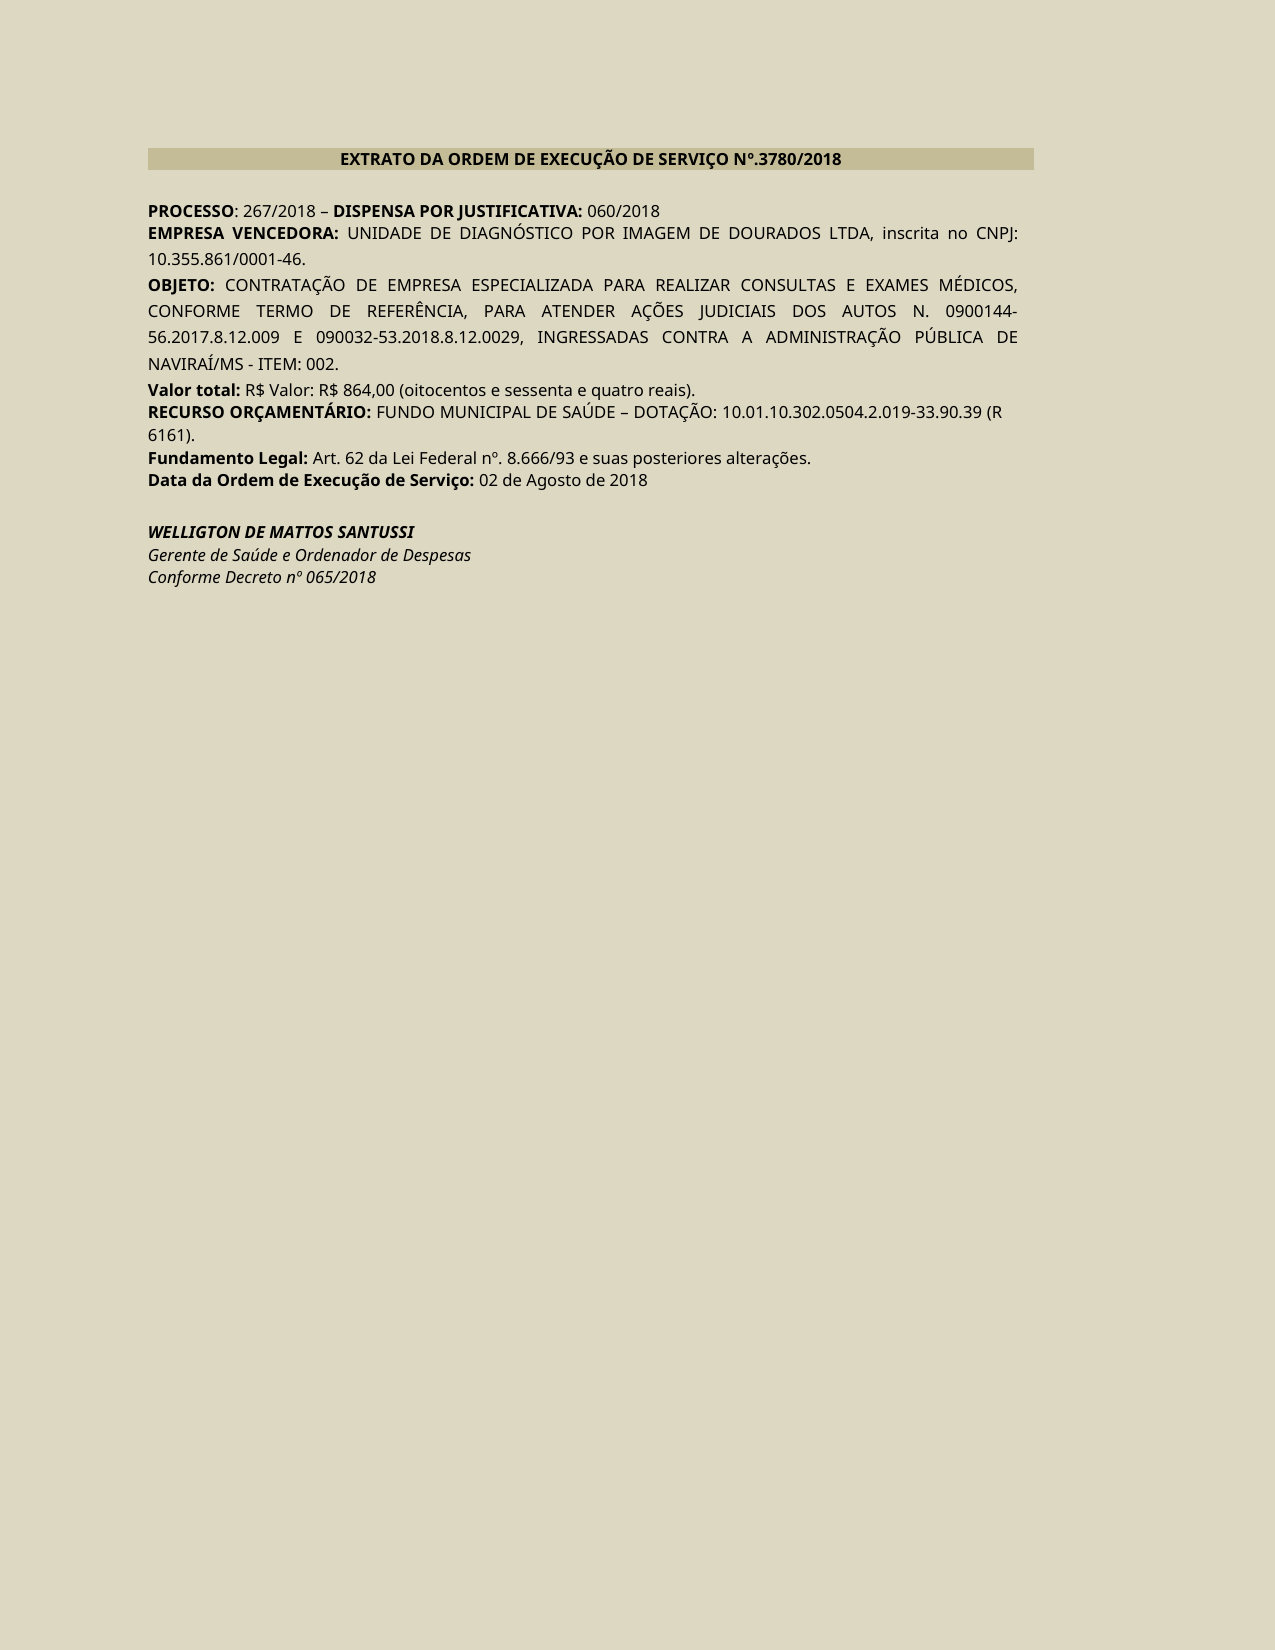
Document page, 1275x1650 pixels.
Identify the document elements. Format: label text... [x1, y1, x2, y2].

text Conforme Decreto nº 065/2018 [148, 566, 1019, 588]
text EMPRESA VENCEDORA: UNIDADE DE DIAGNÓSTICO POR IMAGEM DE DOURADOS LTDA, inscrita no CNPJ: 10.355.861/0001-46. [148, 222, 1019, 271]
text RECURSO ORÇAMENTÁRIO: FUNDO MUNICIPAL DE SAÚDE – DOTAÇÃO: 10.01.10.302.0504.2.019-33.90.39 (R 6161). [148, 401, 1003, 446]
text Data da Ordem de Execução de Serviço: 02 de Agosto de 2018 [148, 469, 1019, 492]
text Valor total: R$ Valor: R$ 864,00 (oitocentos e sessenta e quatro reais). [148, 378, 1003, 401]
text WELLIGTON DE MATTOS SANTUSSI [148, 520, 1019, 543]
text Fundamento Legal: Art. 62 da Lei Federal nº. 8.666/93 e suas posteriores alterações. [148, 446, 1003, 469]
text PROCESSO: 267/2018 – DISPENSA POR JUSTIFICATIVA: 060/2018 [148, 199, 1019, 222]
text Gerente de Saúde e Ordenador de Despesas [148, 543, 1019, 566]
title EXTRATO DA ORDEM DE EXECUÇÃO DE SERVIÇO Nº.3780/2018 [148, 148, 1034, 170]
text OBJETO: CONTRATAÇÃO DE EMPRESA ESPECIALIZADA PARA REALIZAR CONSULTAS E EXAMES MÉDICOS, CONFORME TERMO DE REFERÊNCIA, PARA ATENDER AÇÕES JUDICIAIS DOS AUTOS N. 0900144-56.2017.8.12.009 E 090032-53.2018.8.12.0029, INGRESSADAS CONTRA A ADMINISTRAÇÃO PÚBLICA DE NAVIRAÍ/MS - ITEM: 002. [148, 274, 1019, 375]
